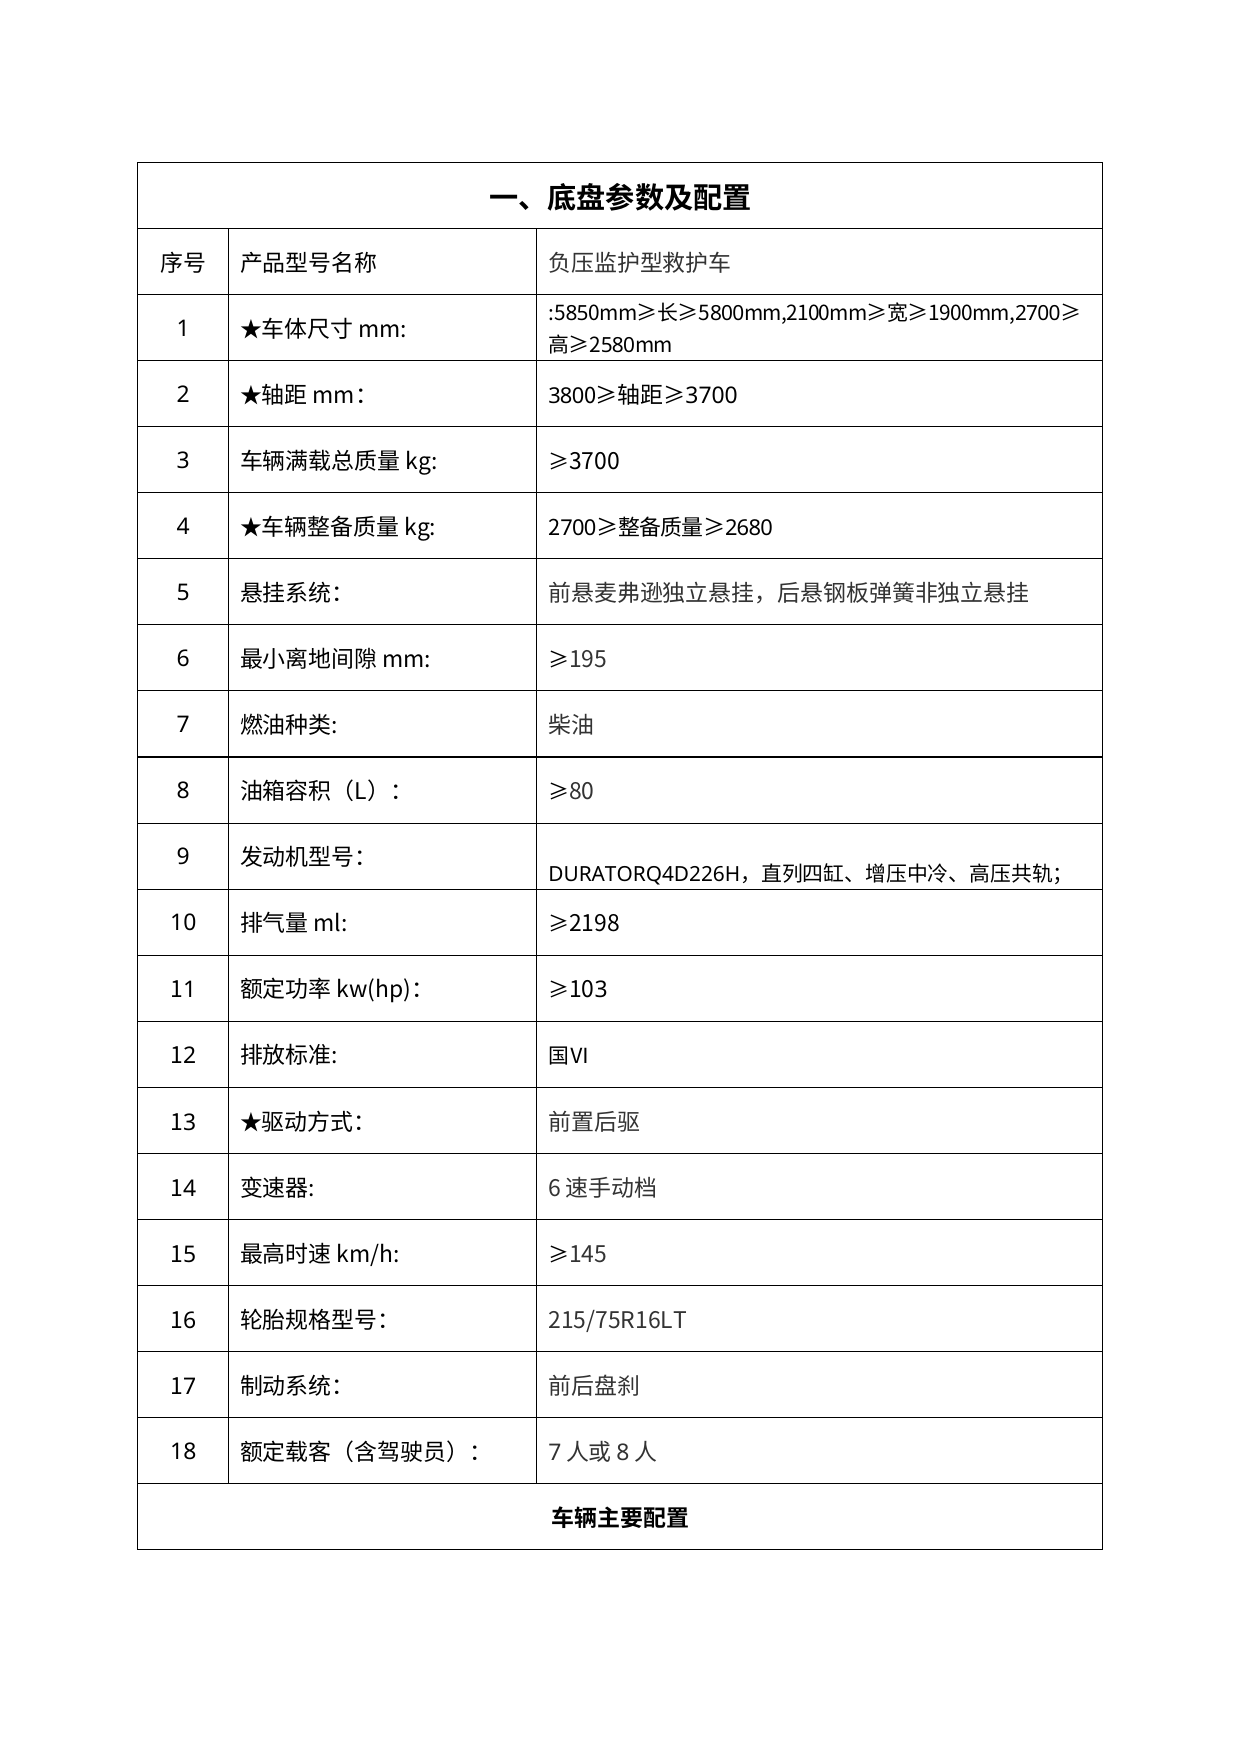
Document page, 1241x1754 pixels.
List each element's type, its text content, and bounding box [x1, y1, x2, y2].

table_cell 9 [138, 824, 228, 888]
table_cell 14 [138, 1154, 228, 1219]
table_cell ≥103 [537, 956, 1102, 1021]
table_cell 2 [138, 361, 228, 426]
table_cell 前置后驱 [537, 1088, 1102, 1153]
table_cell ≥195 [537, 625, 1102, 690]
table_cell 5 [138, 559, 228, 624]
table_cell ≥2198 [537, 890, 1102, 954]
table_cell 前后盘刹 [537, 1352, 1102, 1417]
table_cell 柴油 [537, 691, 1102, 756]
table_cell 排气量 ml: [229, 890, 536, 954]
table_cell 215/75R16LT [537, 1286, 1102, 1351]
table_cell ★轴距 mm： [229, 361, 536, 426]
table_cell 18 [138, 1418, 228, 1483]
table_cell ≥3700 [537, 427, 1102, 492]
table_cell ★车体尺寸 mm: [229, 295, 536, 360]
table_cell 3 [138, 427, 228, 492]
table_cell 10 [138, 890, 228, 954]
table_cell 制动系统： [229, 1352, 536, 1417]
table_cell 16 [138, 1286, 228, 1351]
table_cell 17 [138, 1352, 228, 1417]
table_cell 发动机型号： [229, 824, 536, 888]
table_cell 12 [138, 1022, 228, 1087]
table_cell 4 [138, 493, 228, 558]
table_cell 额定载客（含驾驶员）： [229, 1418, 536, 1483]
table_cell 变速器: [229, 1154, 536, 1219]
table_cell 车辆主要配置 [138, 1484, 1102, 1549]
table_cell 7 [138, 691, 228, 756]
table_cell 额定功率 kw(hp)： [229, 956, 536, 1021]
table_cell 7人或8人 [537, 1418, 1102, 1483]
table_header 一、底盘参数及配置 [138, 163, 1102, 228]
table_cell 负压监护型救护车 [537, 229, 1102, 294]
table_cell 2700≥整备质量≥2680 [537, 493, 1102, 558]
table_cell DURATORQ4D226H，直列四缸、增压中冷、高压共轨； [537, 824, 1102, 888]
table_cell :5850mm≥长≥5800mm,2100mm≥宽≥1900mm,2700≥高≥2580mm [537, 295, 1102, 360]
table_cell 车辆满载总质量 kg: [229, 427, 536, 492]
table_cell 15 [138, 1220, 228, 1285]
table_cell 排放标准: [229, 1022, 536, 1087]
table_cell 序号 [138, 229, 228, 294]
table_cell 轮胎规格型号： [229, 1286, 536, 1351]
table_cell 1 [138, 295, 228, 360]
table_cell 3800≥轴距≥3700 [537, 361, 1102, 426]
table_cell ★车辆整备质量 kg: [229, 493, 536, 558]
table_cell 燃油种类: [229, 691, 536, 756]
table_cell 6 [138, 625, 228, 690]
table_cell 产品型号名称 [229, 229, 536, 294]
table_cell ≥80 [537, 758, 1102, 822]
table_cell 最高时速 km/h: [229, 1220, 536, 1285]
table_cell 油箱容积（L）： [229, 758, 536, 822]
table_cell 前悬麦弗逊独立悬挂，后悬钢板弹簧非独立悬挂 [537, 559, 1102, 624]
table_cell 最小离地间隙mm: [229, 625, 536, 690]
table_cell 悬挂系统： [229, 559, 536, 624]
table_cell 6速手动档 [537, 1154, 1102, 1219]
table_cell ★驱动方式： [229, 1088, 536, 1153]
table_cell 国Ⅵ [537, 1022, 1102, 1087]
table_cell 8 [138, 758, 228, 822]
table_cell ≥145 [537, 1220, 1102, 1285]
table_cell 13 [138, 1088, 228, 1153]
table_cell 11 [138, 956, 228, 1021]
